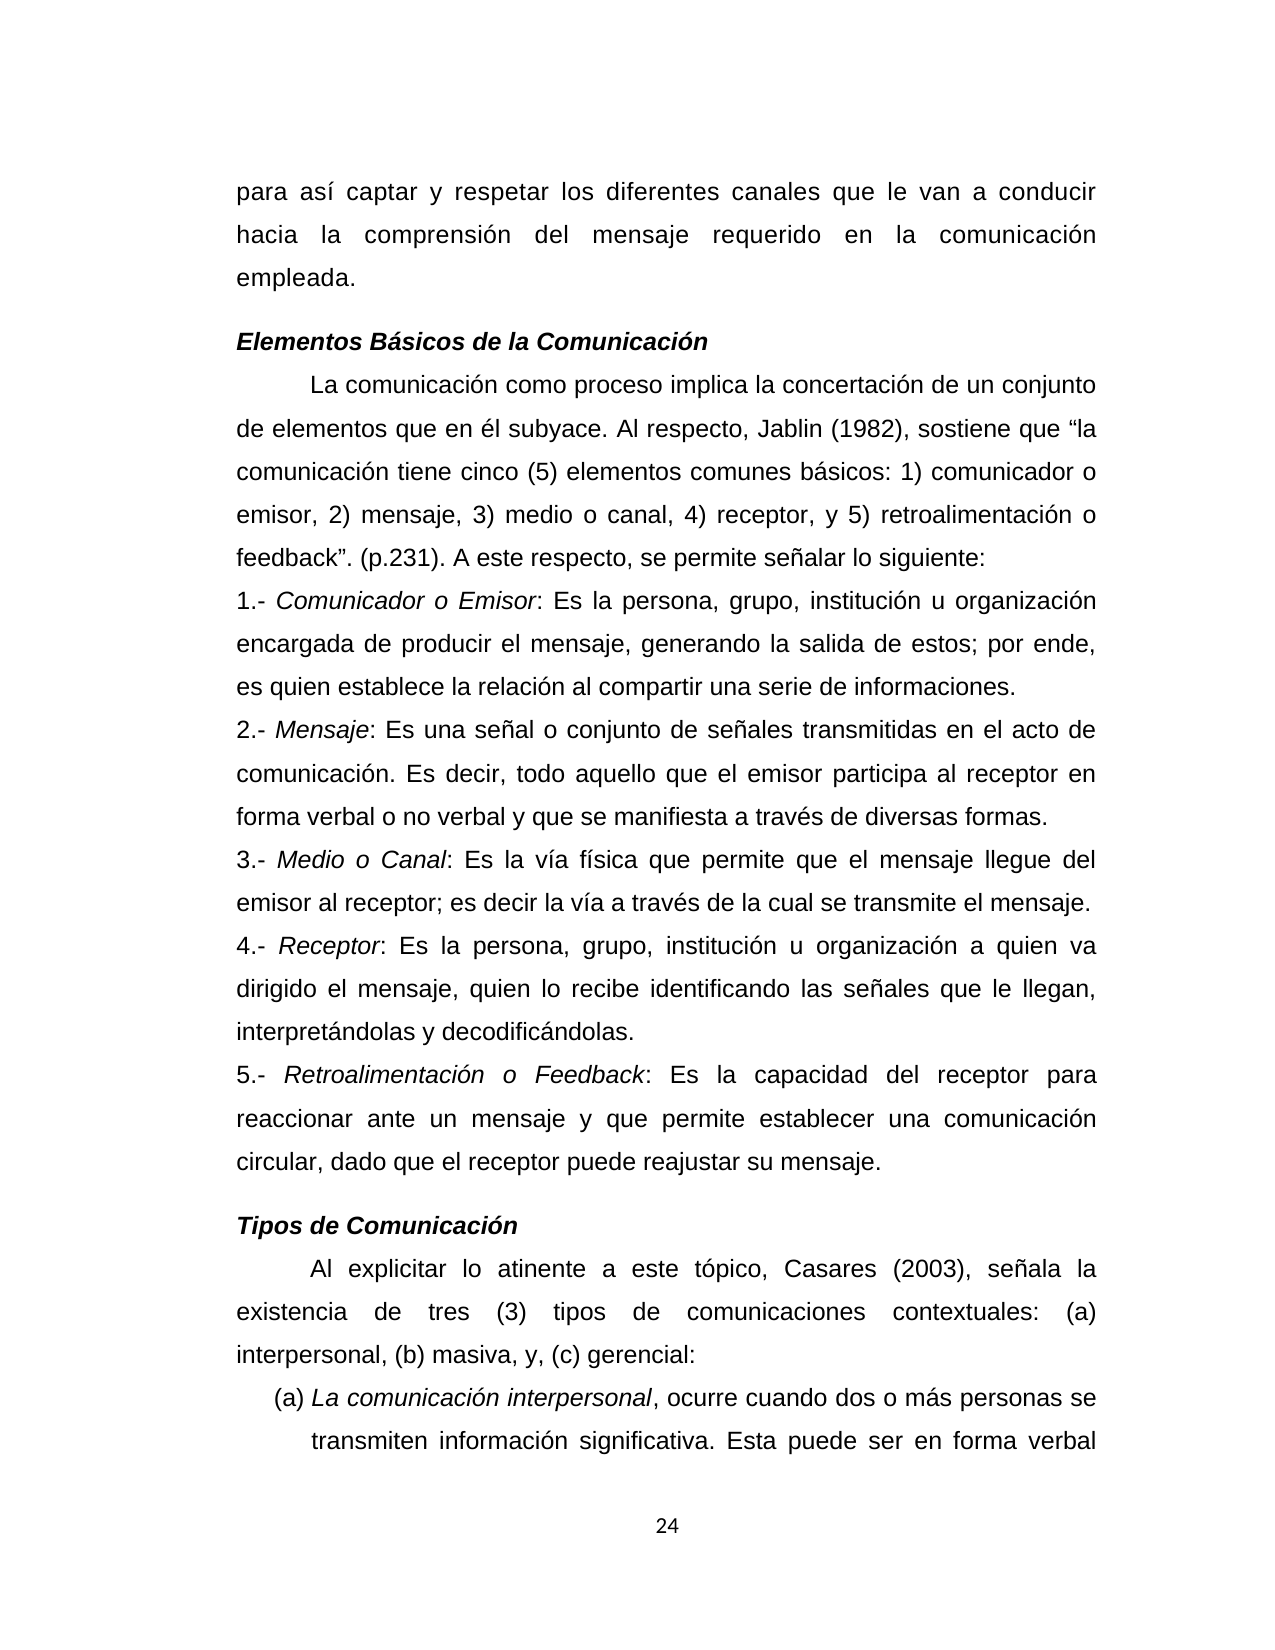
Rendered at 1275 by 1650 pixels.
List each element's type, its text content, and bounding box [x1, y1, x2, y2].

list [274, 1383, 1098, 1455]
text 4.- Receptor: Es la persona, grupo, institución u organización a quien va dirigido el mensaje, quien lo recibe identificando las señales que le llegan, interpretándolas y decodificándolas. [236, 931, 1098, 1046]
text 5.- Retroalimentación o Feedback: Es la capacidad del receptor para reaccionar ante un mensaje y que permite establecer una comunicación circular, dado que el receptor puede reajustar su mensaje. [236, 1061, 1098, 1176]
text Elementos Básicos de la Comunicación [236, 327, 1098, 356]
text La comunicación como proceso implica la concertación de un conjunto de elementos que en él subyace. Al respecto, Jablin (1982), sostiene que “la comunicación tiene cinco (5) elementos comunes básicos: 1) comunicador o emisor, 2) mensaje, 3) medio o canal, 4) receptor, y 5) retroalimentación o feedback”. (p.231). A este respecto, se permite señalar lo siguiente: [236, 371, 1098, 572]
text 2.- Mensaje: Es una señal o conjunto de señales transmitidas en el acto de comunicación. Es decir, todo aquello que el emisor participa al receptor en forma verbal o no verbal y que se manifiesta a través de diversas formas. [236, 716, 1098, 831]
text 1.- Comunicador o Emisor: Es la persona, grupo, institución u organización encargada de producir el mensaje, generando la salida de estos; por ende, es quien establece la relación al compartir una serie de informaciones. [236, 586, 1098, 701]
text 3.- Medio o Canal: Es la vía física que permite que el mensaje llegue del emisor al receptor; es decir la vía a través de la cual se transmite el mensaje. [236, 845, 1098, 917]
text Al explicitar lo atinente a este tópico, Casares (2003), señala la existencia de tres (3) tipos de comunicaciones contextuales: (a) interpersonal, (b) masiva, y, (c) gerencial: [236, 1254, 1098, 1369]
text Tipos de Comunicación [236, 1211, 1098, 1239]
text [236, 177, 1098, 292]
